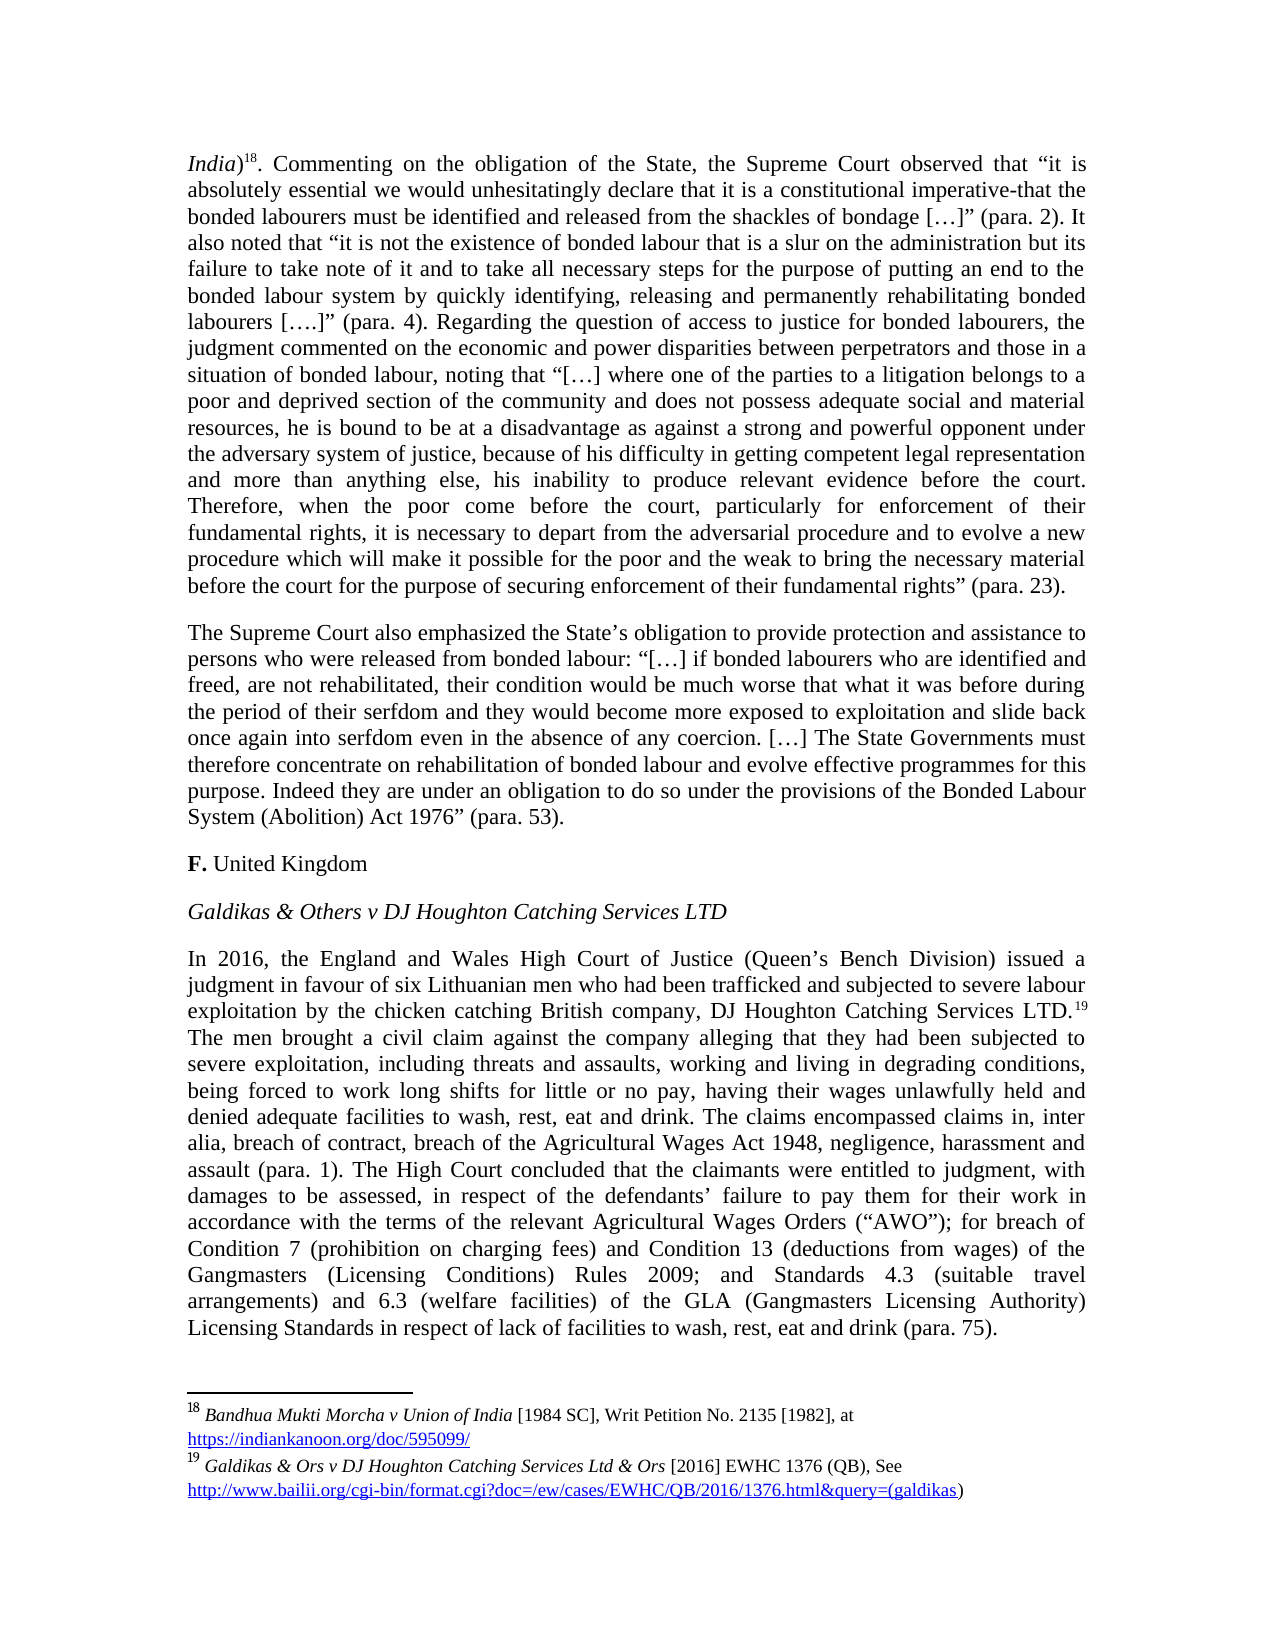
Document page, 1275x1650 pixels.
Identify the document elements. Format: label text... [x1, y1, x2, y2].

text In 1982, the Supreme Court of India received a petition lodged by Bandhua Mukti Morcha, an organization representing the interests of bonded workers which alleged that the Bonded Labour (Abolition) Act (1976) was not being enforced properly (Bandhua Mukti Morcha v Union of India). Commenting on the obligation of the State, the Supreme Court observed that “it is absolutely essential we would unhesitatingly declare that it is a constitutional imperative-that the bonded labourers must be identified and released from the shackles of bondage […]” (para. 2). It also noted that “it is not the existence of bonded labour that is a slur on the administration but its failure to take note of it and to take all necessary steps for the purpose of putting an end to the bonded labour system by quickly identifying, releasing and permanently rehabilitating bonded labourers [….]” (para. 4). Regarding the question of access to justice for bonded labourers, the judgment commented on the economic and power disparities between perpetrators and those in a situation of bonded labour, noting that “[…] where one of the parties to a litigation belongs to a poor and deprived section of the community and does not possess adequate social and material resources, he is bound to be at a disadvantage as against a strong and powerful opponent under the adversary system of justice, because of his difficulty in getting competent legal representation and more than anything else, his inability to produce relevant evidence before the court. Therefore, when the poor come before the court, particularly for enforcement of their fundamental rights, it is necessary to depart from the adversarial procedure and to evolve a new procedure which will make it possible for the poor and the weak to bring the necessary material before the court for the purpose of securing enforcement of their fundamental rights” (para. 23). [187, 150, 1087, 598]
text The Supreme Court also emphasized the State’s obligation to provide protection and assistance to persons who were released from bonded labour: “[…] if bonded labourers who are identified and freed, are not rehabilitated, their condition would be much worse that what it was before during the period of their serfdom and they would become more exposed to exploitation and slide back once again into serfdom even in the absence of any coercion. […] The State Governments must therefore concentrate on rehabilitation of bonded labour and evolve effective programmes for this purpose. Indeed they are under an obligation to do so under the provisions of the Bonded Labour System (Abolition) Act 1976” (para. 53). [187, 619, 1087, 830]
text In 2016, the England and Wales High Court of Justice (Queen’s Bench Division) issued a judgment in favour of six Lithuanian men who had been trafficked and subjected to severe labour exploitation by the chicken catching British company, DJ Houghton Catching Services LTD. The men brought a civil claim against the company alleging that they had been subjected to severe exploitation, including threats and assaults, working and living in degrading conditions, being forced to work long shifts for little or no pay, having their wages unlawfully held and denied adequate facilities to wash, rest, eat and drink. The claims encompassed claims in, inter alia, breach of contract, breach of the Agricultural Wages Act 1948, negligence, harassment and assault (para. 1). The High Court concluded that the claimants were entitled to judgment, with damages to be assessed, in respect of the defendants’ failure to pay them for their work in accordance with the terms of the relevant Agricultural Wages Orders (“AWO”); for breach of Condition 7 (prohibition on charging fees) and Condition 13 (deductions from wages) of the Gangmasters (Licensing Conditions) Rules 2009; and Standards 4.3 (suitable travel arrangements) and 6.3 (welfare facilities) of the GLA (Gangmasters Licensing Authority) Licensing Standards in respect of lack of facilities to wash, rest, eat and drink (para. 75). [187, 945, 1087, 1340]
text Galdikas & Others v DJ Houghton Catching Services LTD [187, 898, 1087, 924]
text F. United Kingdom [187, 851, 1087, 877]
